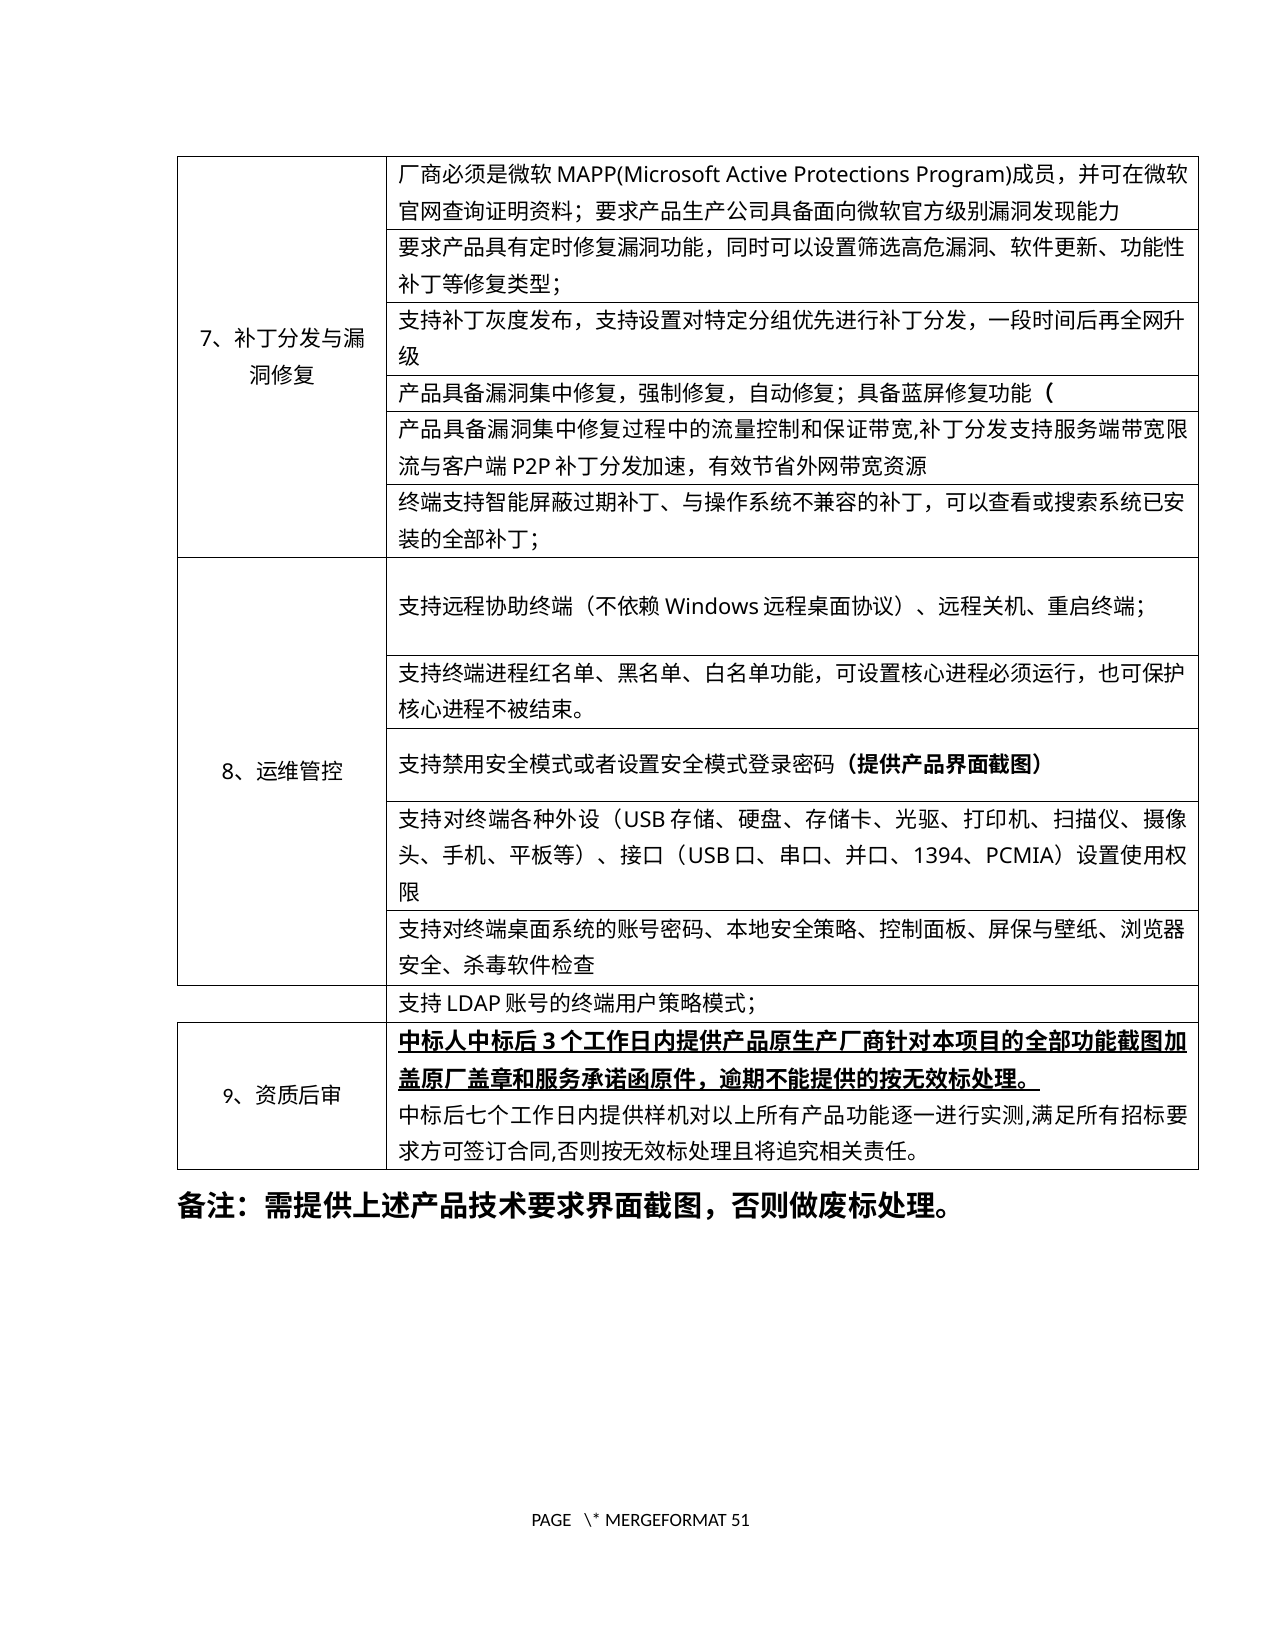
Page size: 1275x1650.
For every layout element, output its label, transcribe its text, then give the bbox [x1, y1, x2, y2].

table_cell 支持补丁灰度发布，支持设置对特定分组优先进行补丁分发，一段时间后再全网升级 [387, 303, 1198, 375]
table_cell 产品具备漏洞集中修复，强制修复，自动修复；具备蓝屏修复功能（ [387, 376, 1198, 411]
table_cell 支持对终端各种外设（USB存储、硬盘、存储卡、光驱、打印机、扫描仪、摄像头、手机、平板等）、接口（USB口、串口、并口、1394、PCMIA）设置使用权限 [387, 802, 1198, 910]
table_cell 中标人中标后3个工作日内提供产品原生产厂商针对本项目的全部功能截图加盖原厂盖章和服务承诺函原件，逾期不能提供的按无效标处理。 中标后七个工作日内提供样机对以上所有产品功能逐一进行实测,满足所有招标要求方可签订合同,否则按无效标处理且将追究相关责任。 [387, 1023, 1198, 1169]
table_cell 厂商必须是微软MAPP(Microsoft Active Protections Program)成员，并可在微软官网查询证明资料；要求产品生产公司具备面向微软官方级别漏洞发现能力 [387, 157, 1198, 229]
table_cell 支持禁用安全模式或者设置安全模式登录密码（提供产品界面截图） [387, 729, 1198, 801]
table_cell 产品具备漏洞集中修复过程中的流量控制和保证带宽,补丁分发支持服务端带宽限流与客户端P2P补丁分发加速，有效节省外网带宽资源 [387, 412, 1198, 484]
table_cell 支持终端进程红名单、黑名单、白名单功能，可设置核心进程必须运行，也可保护核心进程不被结束。 [387, 656, 1198, 728]
table_cell 支持远程协助终端（不依赖Windows远程桌面协议）、远程关机、重启终端； [387, 558, 1198, 655]
table_cell 支持LDAP账号的终端用户策略模式； [387, 986, 1198, 1022]
table_cell 8、运维管控 [178, 558, 386, 985]
table_cell 支持对终端桌面系统的账号密码、本地安全策略、控制面板、屏保与壁纸、浏览器安全、杀毒软件检查 [387, 911, 1198, 985]
table_cell 9、资质后审 [178, 1023, 386, 1169]
table_cell 要求产品具有定时修复漏洞功能，同时可以设置筛选高危漏洞、软件更新、功能性补丁等修复类型； [387, 230, 1198, 302]
table_cell 7、补丁分发与漏洞修复 [178, 157, 386, 557]
table_cell 终端支持智能屏蔽过期补丁、与操作系统不兼容的补丁，可以查看或搜索系统已安装的全部补丁； [387, 485, 1198, 557]
subtitle 备注：需提供上述产品技术要求界面截图，否则做废标处理。 [177, 1187, 1100, 1224]
